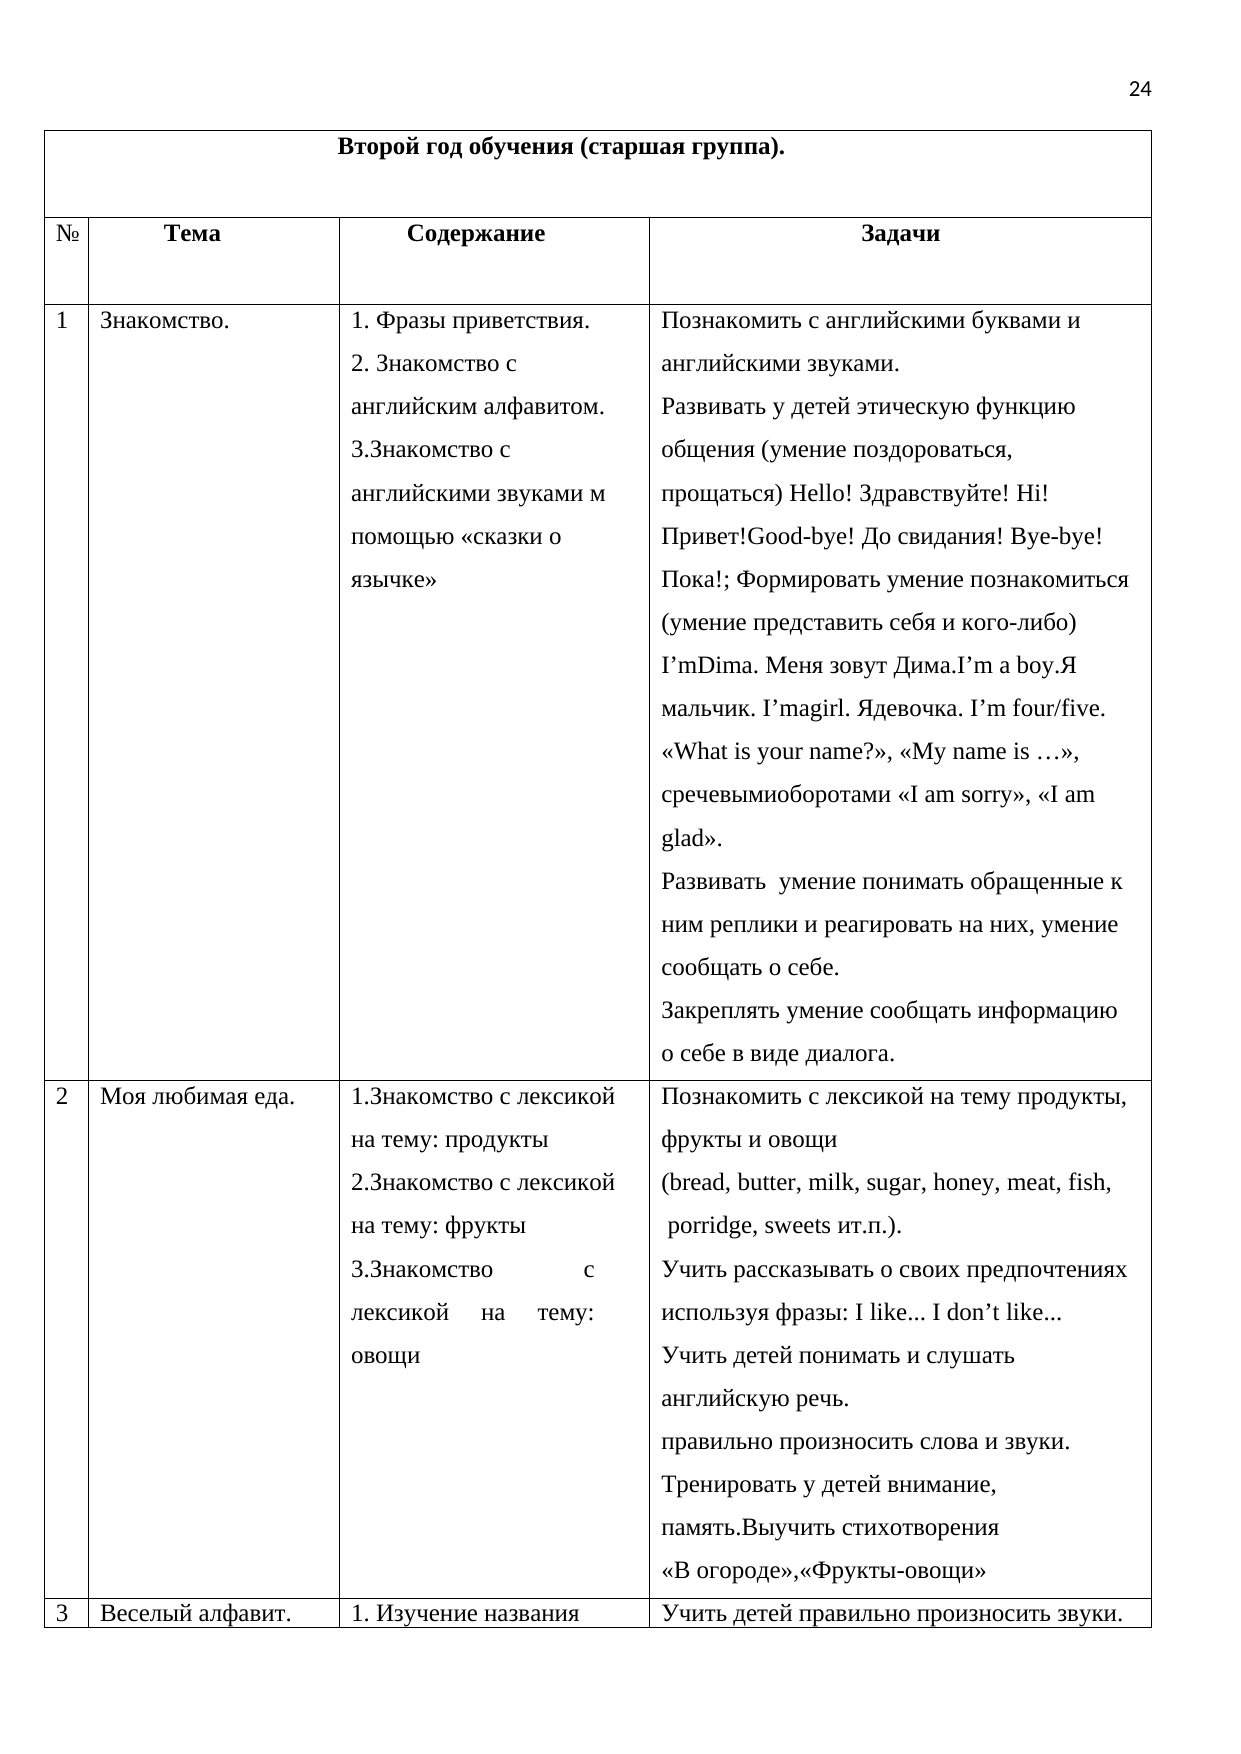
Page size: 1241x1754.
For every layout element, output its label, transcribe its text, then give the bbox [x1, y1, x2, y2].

table_cell Познакомить с лексикой на тему продукты, фрукты и овощи (bread, butter, milk, sugar, honey, meat, fish, porridge, sweets ит.п.). Учить рассказывать о своих предпочтениях используя фразы: I like... I don’t like... Учить детей понимать и слушать английскую речь. правильно произносить слова и звуки. Тренировать у детей внимание, память.Выучить стихотворения «В огороде»,«Фрукты-овощи» [650, 1081, 1151, 1597]
table_cell 1. Фразы приветствия. 2. Знакомство с английским алфавитом. 3.Знакомство с английскими звуками м помощью «сказки о язычке» [340, 305, 649, 1080]
table_cell Познакомить с английскими буквами и английскими звуками. Развивать у детей этическую функцию общения (умение поздороваться, прощаться) Hello! Здравствуйте! Hi! Привет!Good-bye! До свидания! Bye-bye! Пока!; Формировать умение познакомиться (умение представить себя и кого-либо) I’mDima. Меня зовут Дима.I’m a boy.Я мальчик. I’magirl. Ядевочка. I’m four/five. «What is your name?», «My name is …», сречевымиоборотами «I am sorry», «I am glad». Развивать умение понимать обращенные к ним реплики и реагировать на них, умение сообщать о себе. Закреплять умение сообщать информацию о себе в виде диалога. [650, 305, 1151, 1080]
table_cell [89, 1599, 339, 1627]
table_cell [650, 1599, 1151, 1627]
table_cell Тема [89, 218, 339, 304]
table_cell Знакомство. [89, 305, 339, 1080]
table_cell Моя любимая еда. [89, 1081, 339, 1597]
table_cell Содержание [340, 218, 649, 304]
table_cell 3 [45, 1599, 88, 1627]
table_cell 1 [45, 305, 88, 1080]
table_cell 1.Знакомство с лексикой на тему: продукты 2.Знакомство с лексикой на тему: фрукты 3.Знакомство с лексикой на тему: овощи [340, 1081, 649, 1597]
table_cell № [45, 218, 88, 304]
table_cell Задачи [650, 218, 1151, 304]
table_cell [45, 131, 1151, 217]
table_cell 2 [45, 1081, 88, 1597]
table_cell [340, 1599, 649, 1627]
